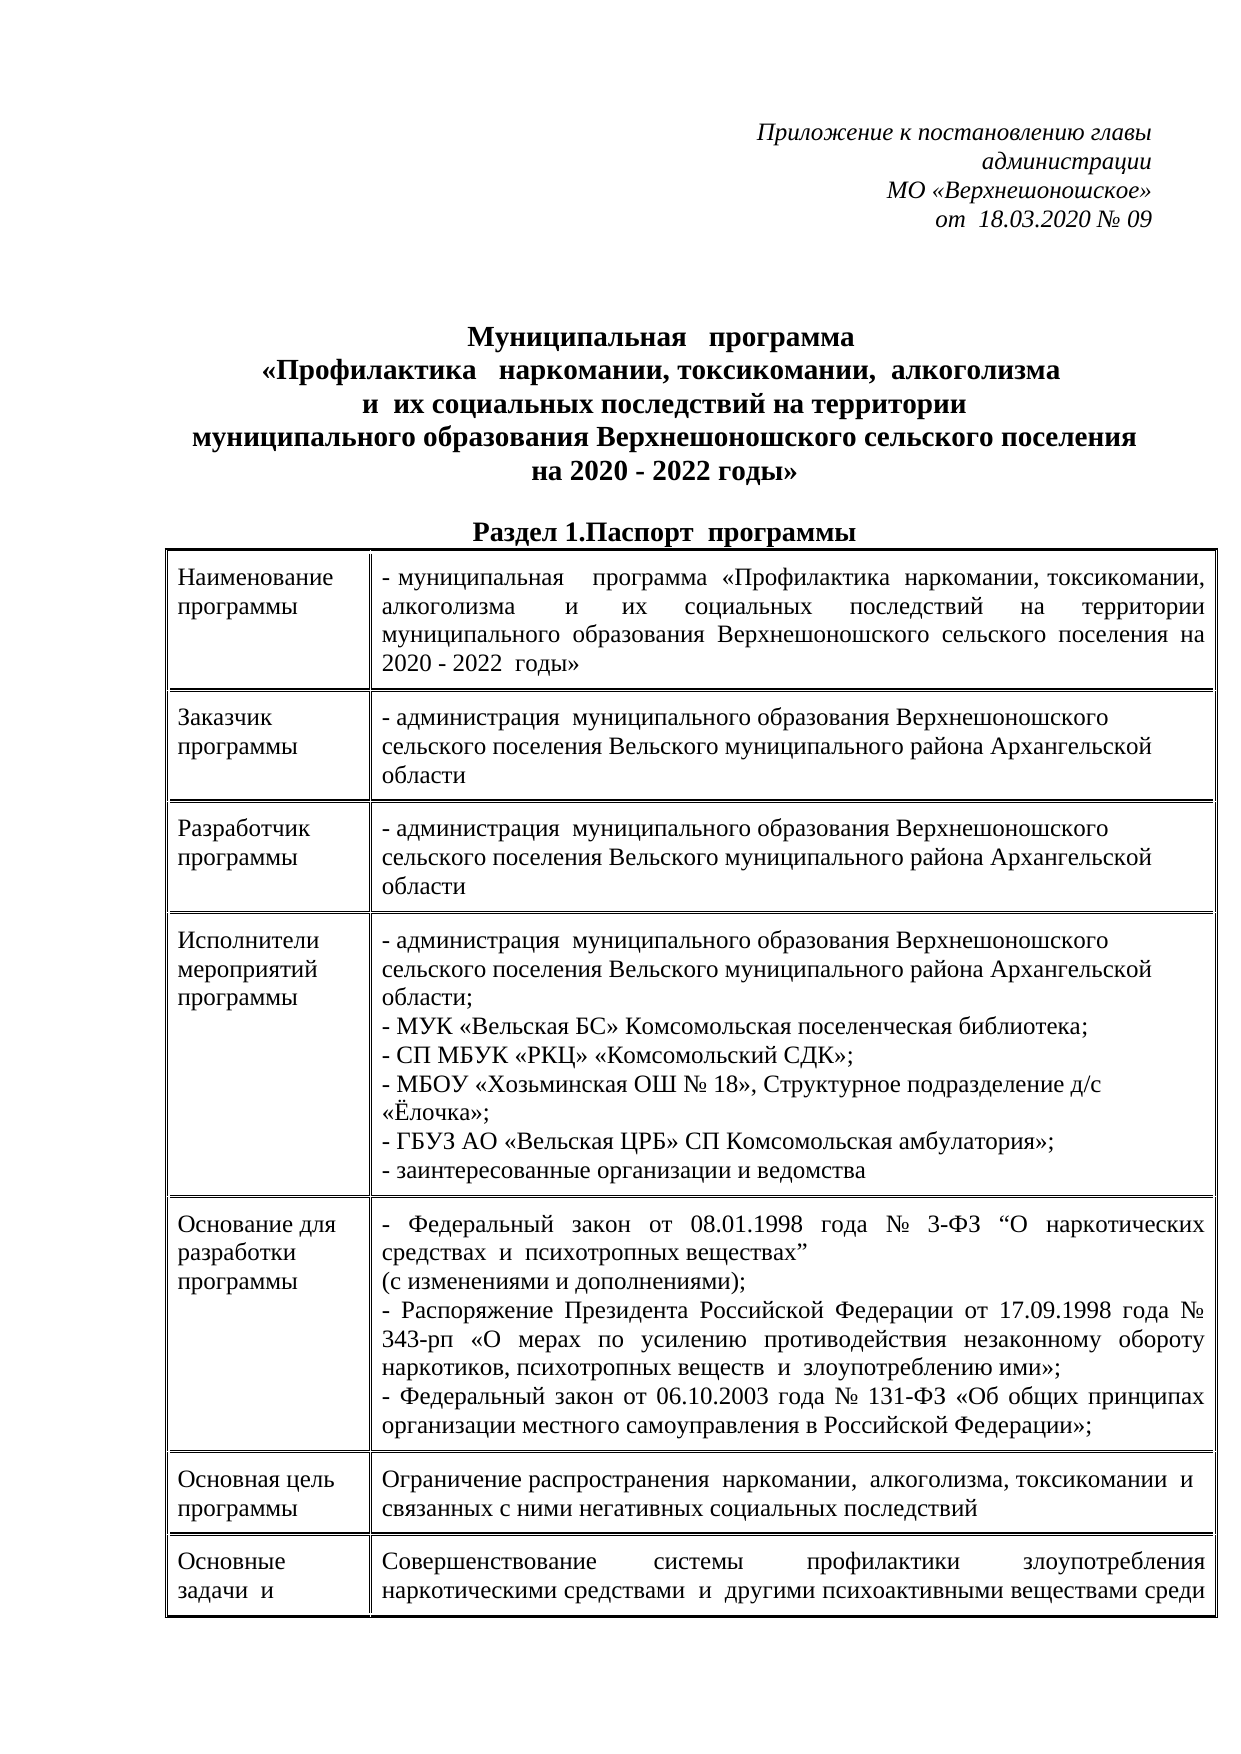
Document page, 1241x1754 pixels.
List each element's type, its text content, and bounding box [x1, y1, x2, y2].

table_cell - администрация муниципального образования Верхнешоношского сельского поселения Вельского муниципального района Архангельской области [372, 688, 1215, 799]
text и их социальных последствий на территории [177, 386, 1152, 419]
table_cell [168, 1532, 371, 1615]
text «Профилактика наркомании, токсикомании, алкоголизма [177, 352, 1152, 386]
table_cell - Федеральный закон от 08.01.1998 года № 3-ФЗ “О наркотических средствах и психотропных веществах” (с изменениями и дополнениями); - Распоряжение Президента Российской Федерации от 17.09.1998 года № 343-рп «О мерах по усилению противодействия незаконному обороту наркотиков, психотропных веществ и злоупотреблению ими»; - Федеральный закон от 06.10.2003 года № 131-ФЗ «Об общих принципах организации местного самоуправления в Российской Федерации»; [372, 1195, 1215, 1450]
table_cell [371, 1532, 1215, 1615]
table_cell Разработчик программы [168, 799, 369, 911]
table_cell Основание для разработки программы [168, 1195, 369, 1450]
text на 2020 - 2022 годы» [177, 453, 1152, 486]
table_cell Заказчик программы [168, 688, 369, 799]
table_header Наименование программы [168, 551, 371, 688]
text Раздел 1.Паспорт программы [177, 516, 1152, 548]
text Приложение к постановлению главы [177, 117, 1152, 146]
table_cell - администрация муниципального образования Верхнешоношского сельского поселения Вельского муниципального района Архангельской области [372, 799, 1215, 911]
text МО «Верхнешоношское» [177, 175, 1152, 204]
table_cell - администрация муниципального образования Верхнешоношского сельского поселения Вельского муниципального района Архангельской области; - МУК «Вельская БС» Комсомольская поселенческая библиотека; - СП МБУК «РКЦ» «Комсомольский СДК»; - МБОУ «Хозьминская ОШ № 18», Структурное подразделение д/с «Ёлочка»; - ГБУЗ АО «Вельская ЦРБ» СП Комсомольская амбулатория»; - заинтересованные организации и ведомства [371, 911, 1216, 1194]
table_header - муниципальная программа «Профилактика наркомании, токсикомании, алкоголизма и их социальных последствий на территории муниципального образования Верхнешоношского сельского поселения на 2020 - 2022 годы» [371, 551, 1215, 688]
text муниципального образования Верхнешоношского сельского поселения [177, 419, 1152, 453]
text Муниципальная программа [177, 319, 1152, 352]
table_cell Исполнители мероприятий программы [166, 911, 371, 1194]
table_cell Основная цель программы [166, 1450, 371, 1532]
text от 18.03.2020 № 09 [177, 204, 1152, 232]
text администрации [177, 146, 1152, 175]
table_cell Ограничение распространения наркомании, алкоголизма, токсикомании и связанных с ними негативных социальных последствий [371, 1450, 1216, 1532]
